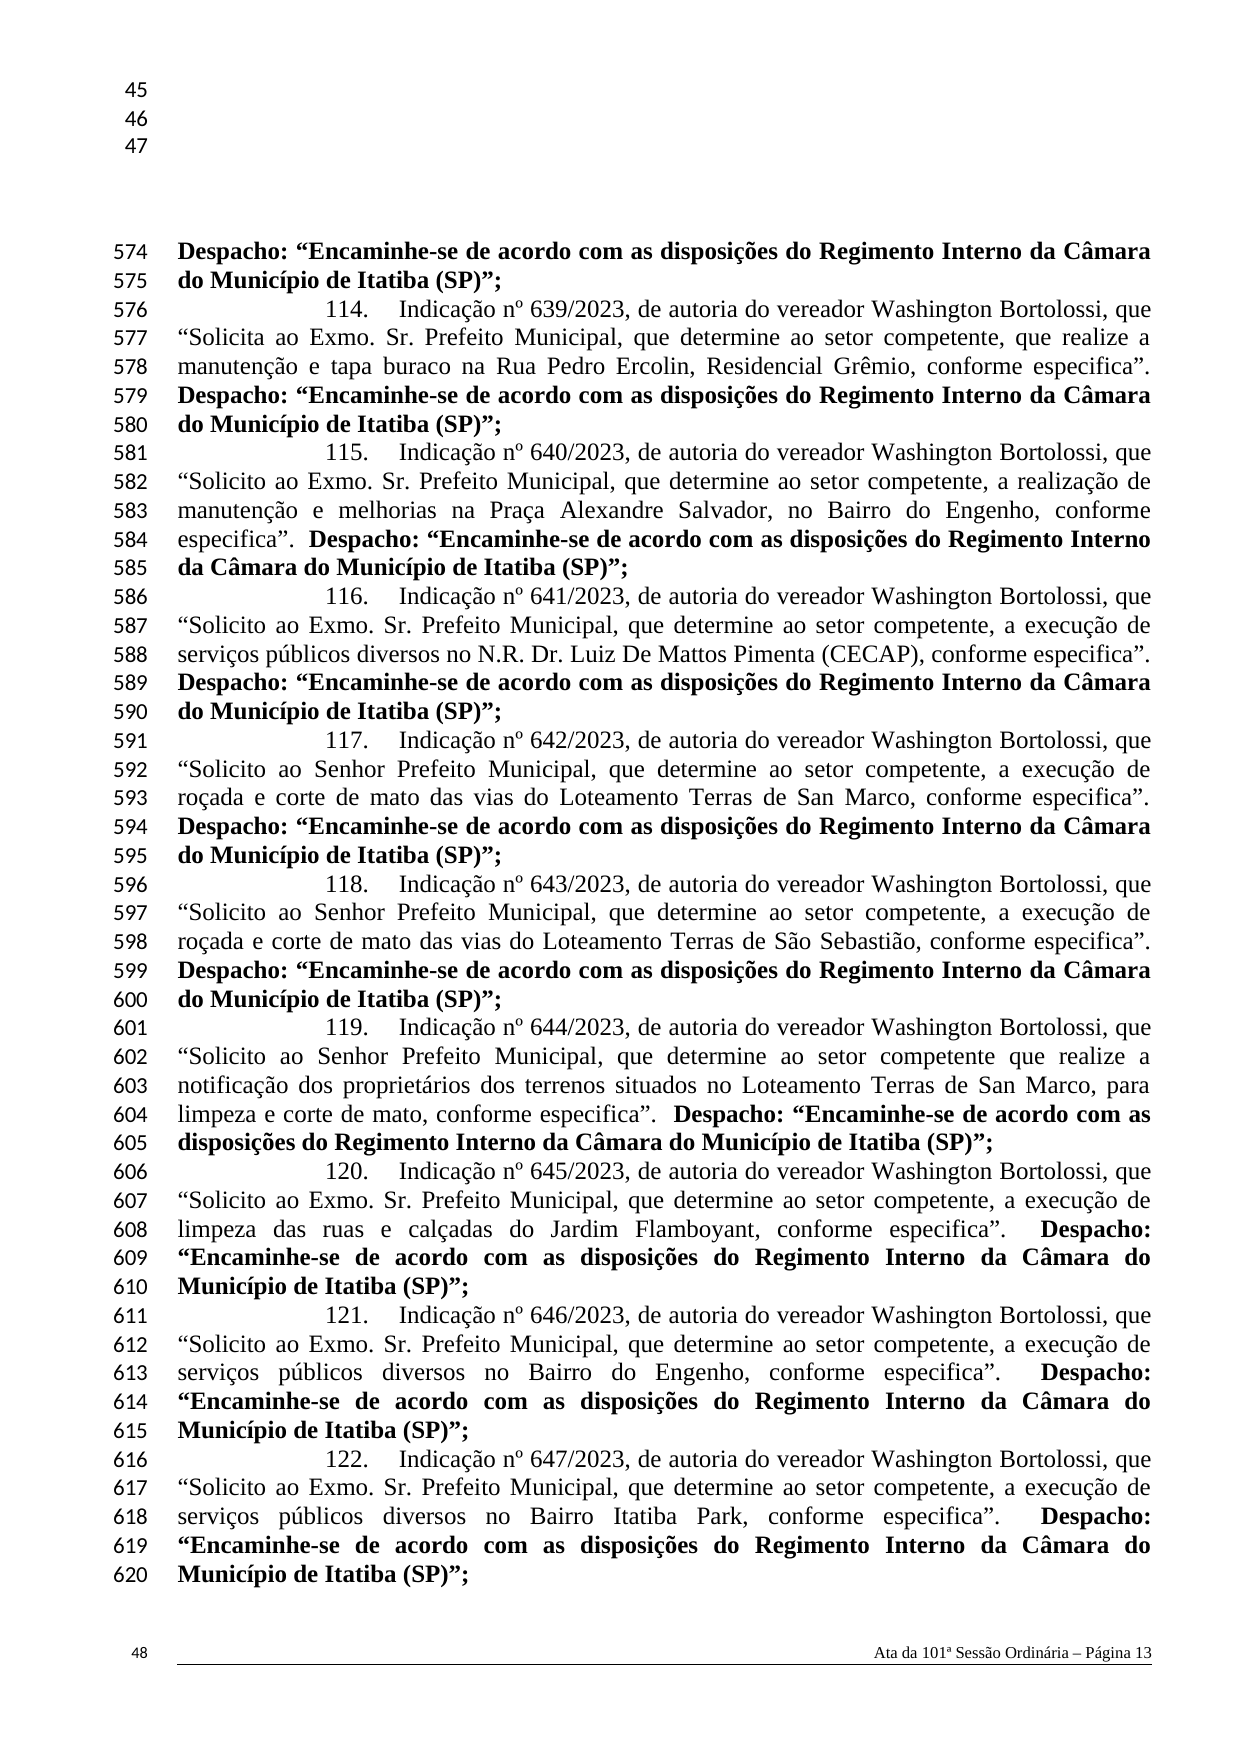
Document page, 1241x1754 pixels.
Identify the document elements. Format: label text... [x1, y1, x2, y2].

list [177, 236, 1152, 294]
list Indicação nº 647/2023, de autoria do vereador Washington Bortolossi, que “Solicito ao Exmo. Sr. Prefeito Municipal, que determine ao setor competente, a execução de serviços públicos diversos no Bairro Itatiba Park, conforme especifica”. Despacho: “Encaminhe-se de acordo com as disposições do Regimento Interno da Câmara do Município de Itatiba (SP)”; [177, 1444, 1152, 1587]
list Indicação nº 639/2023, de autoria do vereador Washington Bortolossi, que “Solicita ao Exmo. Sr. Prefeito Municipal, que determine ao setor competente, que realize a manutenção e tapa buraco na Rua Pedro Ercolin, Residencial Grêmio, conforme especifica”. Despacho: “Encaminhe-se de acordo com as disposições do Regimento Interno da Câmara do Município de Itatiba (SP)”; [177, 294, 1152, 437]
list Indicação nº 640/2023, de autoria do vereador Washington Bortolossi, que “Solicito ao Exmo. Sr. Prefeito Municipal, que determine ao setor competente, a realização de manutenção e melhorias na Praça Alexandre Salvador, no Bairro do Engenho, conforme especifica”. Despacho: “Encaminhe-se de acordo com as disposições do Regimento Interno da Câmara do Município de Itatiba (SP)”; [177, 437, 1152, 581]
list Indicação nº 643/2023, de autoria do vereador Washington Bortolossi, que “Solicito ao Senhor Prefeito Municipal, que determine ao setor competente, a execução de roçada e corte de mato das vias do Loteamento Terras de São Sebastião, conforme especifica”. Despacho: “Encaminhe-se de acordo com as disposições do Regimento Interno da Câmara do Município de Itatiba (SP)”; [177, 869, 1152, 1012]
list Indicação nº 646/2023, de autoria do vereador Washington Bortolossi, que “Solicito ao Exmo. Sr. Prefeito Municipal, que determine ao setor competente, a execução de serviços públicos diversos no Bairro do Engenho, conforme especifica”. Despacho: “Encaminhe-se de acordo com as disposições do Regimento Interno da Câmara do Município de Itatiba (SP)”; [177, 1300, 1152, 1444]
list Indicação nº 645/2023, de autoria do vereador Washington Bortolossi, que “Solicito ao Exmo. Sr. Prefeito Municipal, que determine ao setor competente, a execução de limpeza das ruas e calçadas do Jardim Flamboyant, conforme especifica”. Despacho: “Encaminhe-se de acordo com as disposições do Regimento Interno da Câmara do Município de Itatiba (SP)”; [177, 1156, 1152, 1300]
list Indicação nº 642/2023, de autoria do vereador Washington Bortolossi, que “Solicito ao Senhor Prefeito Municipal, que determine ao setor competente, a execução de roçada e corte de mato das vias do Loteamento Terras de San Marco, conforme especifica”. Despacho: “Encaminhe-se de acordo com as disposições do Regimento Interno da Câmara do Município de Itatiba (SP)”; [177, 725, 1152, 869]
list Indicação nº 641/2023, de autoria do vereador Washington Bortolossi, que “Solicito ao Exmo. Sr. Prefeito Municipal, que determine ao setor competente, a execução de serviços públicos diversos no N.R. Dr. Luiz De Mattos Pimenta (CECAP), conforme especifica”. Despacho: “Encaminhe-se de acordo com as disposições do Regimento Interno da Câmara do Município de Itatiba (SP)”; [177, 581, 1152, 725]
list Indicação nº 644/2023, de autoria do vereador Washington Bortolossi, que “Solicito ao Senhor Prefeito Municipal, que determine ao setor competente que realize a notificação dos proprietários dos terrenos situados no Loteamento Terras de San Marco, para limpeza e corte de mato, conforme especifica”. Despacho: “Encaminhe-se de acordo com as disposições do Regimento Interno da Câmara do Município de Itatiba (SP)”; [177, 1012, 1152, 1156]
